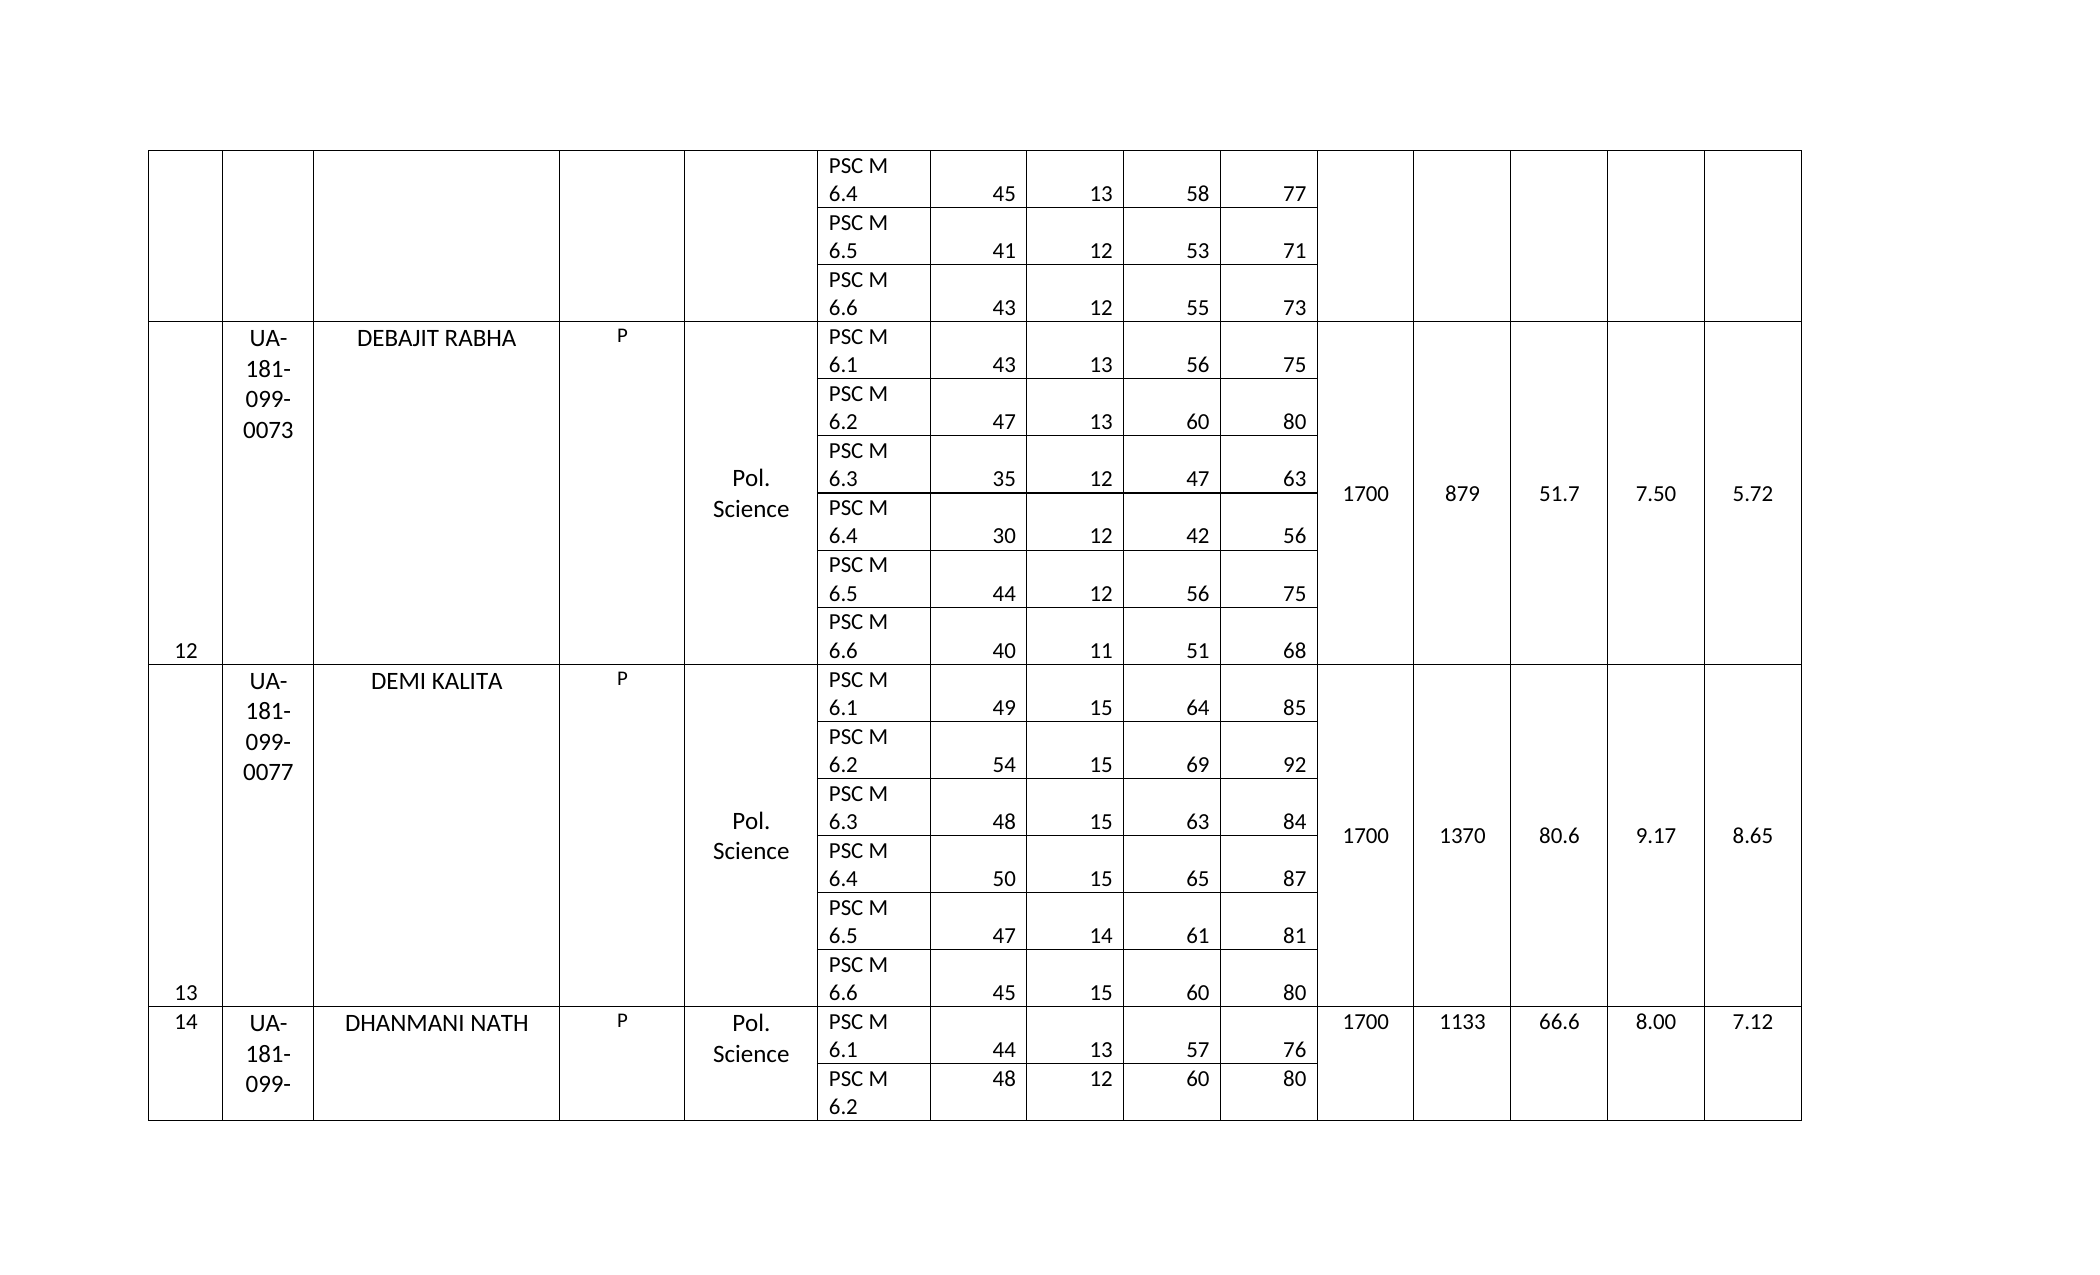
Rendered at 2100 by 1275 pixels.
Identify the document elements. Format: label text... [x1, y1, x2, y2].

table_cell 68 [1221, 608, 1317, 664]
table_cell 7.12 [1705, 1007, 1801, 1120]
table_cell 80.6 [1511, 665, 1607, 1006]
table_cell 14 [1027, 893, 1123, 949]
table_cell DEBAJIT RABHA [314, 322, 559, 664]
table_cell PSC M 6.1 [818, 665, 930, 721]
table_cell PSC M 6.6 [818, 265, 930, 321]
table_cell 12 [1027, 494, 1123, 549]
table_cell 9.17 [1608, 665, 1704, 1006]
table_cell 60 [1124, 379, 1220, 435]
table_cell 48 [931, 1064, 1026, 1120]
table_cell 76 [1221, 1007, 1317, 1063]
table_cell 1700 [1318, 322, 1413, 664]
table_cell 45 [931, 950, 1026, 1006]
table_cell 73 [1221, 265, 1317, 321]
table_cell UA-181-099-0077 [223, 665, 313, 1006]
table_cell 44 [931, 551, 1026, 607]
table_cell 77 [1221, 151, 1317, 207]
table_cell DEMI KALITA [314, 665, 559, 1006]
table_cell PSC M 6.4 [818, 836, 930, 892]
table_cell 13 [1027, 379, 1123, 435]
table_cell 43 [931, 322, 1026, 378]
table_cell 15 [1027, 665, 1123, 721]
table_cell PSC M 6.4 [818, 151, 930, 207]
table_cell 56 [1124, 551, 1220, 607]
table_cell Pol. Science [685, 1007, 817, 1120]
table_cell 42 [1124, 494, 1220, 549]
table_cell PSC M 6.5 [818, 208, 930, 264]
table_cell 50 [931, 836, 1026, 892]
table_cell 53 [1124, 208, 1220, 264]
table_cell 49 [931, 665, 1026, 721]
table_cell 12 [149, 322, 222, 664]
table_cell 14 [149, 1007, 222, 1120]
table_cell 5.72 [1705, 322, 1801, 664]
table_cell 13 [1027, 322, 1123, 378]
table_cell 1370 [1414, 665, 1510, 1006]
table_cell 13 [1027, 151, 1123, 207]
table_cell PSC M 6.4 [818, 494, 930, 549]
table_cell 1133 [1414, 1007, 1510, 1120]
table_cell 61 [1124, 893, 1220, 949]
table_cell Pol. Science [685, 322, 817, 664]
table_cell 92 [1221, 722, 1317, 778]
table_cell 12 [1027, 551, 1123, 607]
table_cell 69 [1124, 722, 1220, 778]
table_cell PSC M 6.2 [818, 722, 930, 778]
table_cell 75 [1221, 322, 1317, 378]
table_cell 47 [931, 379, 1026, 435]
table_cell 15 [1027, 722, 1123, 778]
table_cell 58 [1124, 151, 1220, 207]
table_cell PSC M 6.3 [818, 779, 930, 835]
table_cell DHANMANI NATH [314, 1007, 559, 1120]
table_cell 30 [931, 494, 1026, 549]
table_cell UA-181-099-0081 [223, 1007, 313, 1120]
table_cell 15 [1027, 779, 1123, 835]
table_cell 1700 [1318, 1007, 1413, 1120]
table_cell 63 [1124, 779, 1220, 835]
table_cell 51 [1124, 608, 1220, 664]
table_cell 51.7 [1511, 322, 1607, 664]
table_cell 81 [1221, 893, 1317, 949]
table_cell 60 [1124, 1064, 1220, 1120]
table_cell 12 [1027, 265, 1123, 321]
table_cell 57 [1124, 1007, 1220, 1063]
table_cell PSC M 6.2 [818, 379, 930, 435]
table_cell 44 [931, 1007, 1026, 1063]
table_cell 63 [1221, 436, 1317, 492]
table_cell PSC M 6.6 [818, 950, 930, 1006]
table_cell 40 [931, 608, 1026, 664]
table_cell 35 [931, 436, 1026, 492]
table_cell 85 [1221, 665, 1317, 721]
table_cell 66.6 [1511, 1007, 1607, 1120]
table_cell PSC M 6.5 [818, 893, 930, 949]
table_cell 55 [1124, 265, 1220, 321]
table_cell 43 [931, 265, 1026, 321]
table_cell 41 [931, 208, 1026, 264]
table_cell 64 [1124, 665, 1220, 721]
table_cell 13 [1027, 1007, 1123, 1063]
table_cell 56 [1124, 322, 1220, 378]
table_cell P [560, 1007, 684, 1120]
table_cell 12 [1027, 1064, 1123, 1120]
table_cell 8.65 [1705, 665, 1801, 1006]
table_cell 47 [931, 893, 1026, 949]
table_cell 80 [1221, 1064, 1317, 1120]
table_cell 15 [1027, 836, 1123, 892]
table_cell 11 [1027, 608, 1123, 664]
table_cell 87 [1221, 836, 1317, 892]
table_cell 60 [1124, 950, 1220, 1006]
table_cell UA-181-099-0073 [223, 322, 313, 664]
table_cell 7.50 [1608, 322, 1704, 664]
table_cell 15 [1027, 950, 1123, 1006]
table_cell 80 [1221, 950, 1317, 1006]
table_cell 13 [149, 665, 222, 1006]
table_cell 12 [1027, 436, 1123, 492]
table_cell 1700 [1318, 665, 1413, 1006]
table_cell 48 [931, 779, 1026, 835]
table_cell 879 [1414, 322, 1510, 664]
table_cell PSC M 6.1 [818, 1007, 930, 1063]
table_cell P [560, 665, 684, 1006]
table_cell PSC M 6.2 [818, 1064, 930, 1120]
table_cell PSC M 6.1 [818, 322, 930, 378]
table_cell 84 [1221, 779, 1317, 835]
table_cell 12 [1027, 208, 1123, 264]
table_cell 8.00 [1608, 1007, 1704, 1120]
table_cell 54 [931, 722, 1026, 778]
table_cell 45 [931, 151, 1026, 207]
table_cell 65 [1124, 836, 1220, 892]
table_cell 47 [1124, 436, 1220, 492]
table_cell PSC M 6.5 [818, 551, 930, 607]
table_cell PSC M 6.6 [818, 608, 930, 664]
table_cell Pol. Science [685, 665, 817, 1006]
table_cell 75 [1221, 551, 1317, 607]
table_cell P [560, 322, 684, 664]
table_cell PSC M 6.3 [818, 436, 930, 492]
table_cell 56 [1221, 494, 1317, 549]
table_cell 80 [1221, 379, 1317, 435]
table_cell 71 [1221, 208, 1317, 264]
